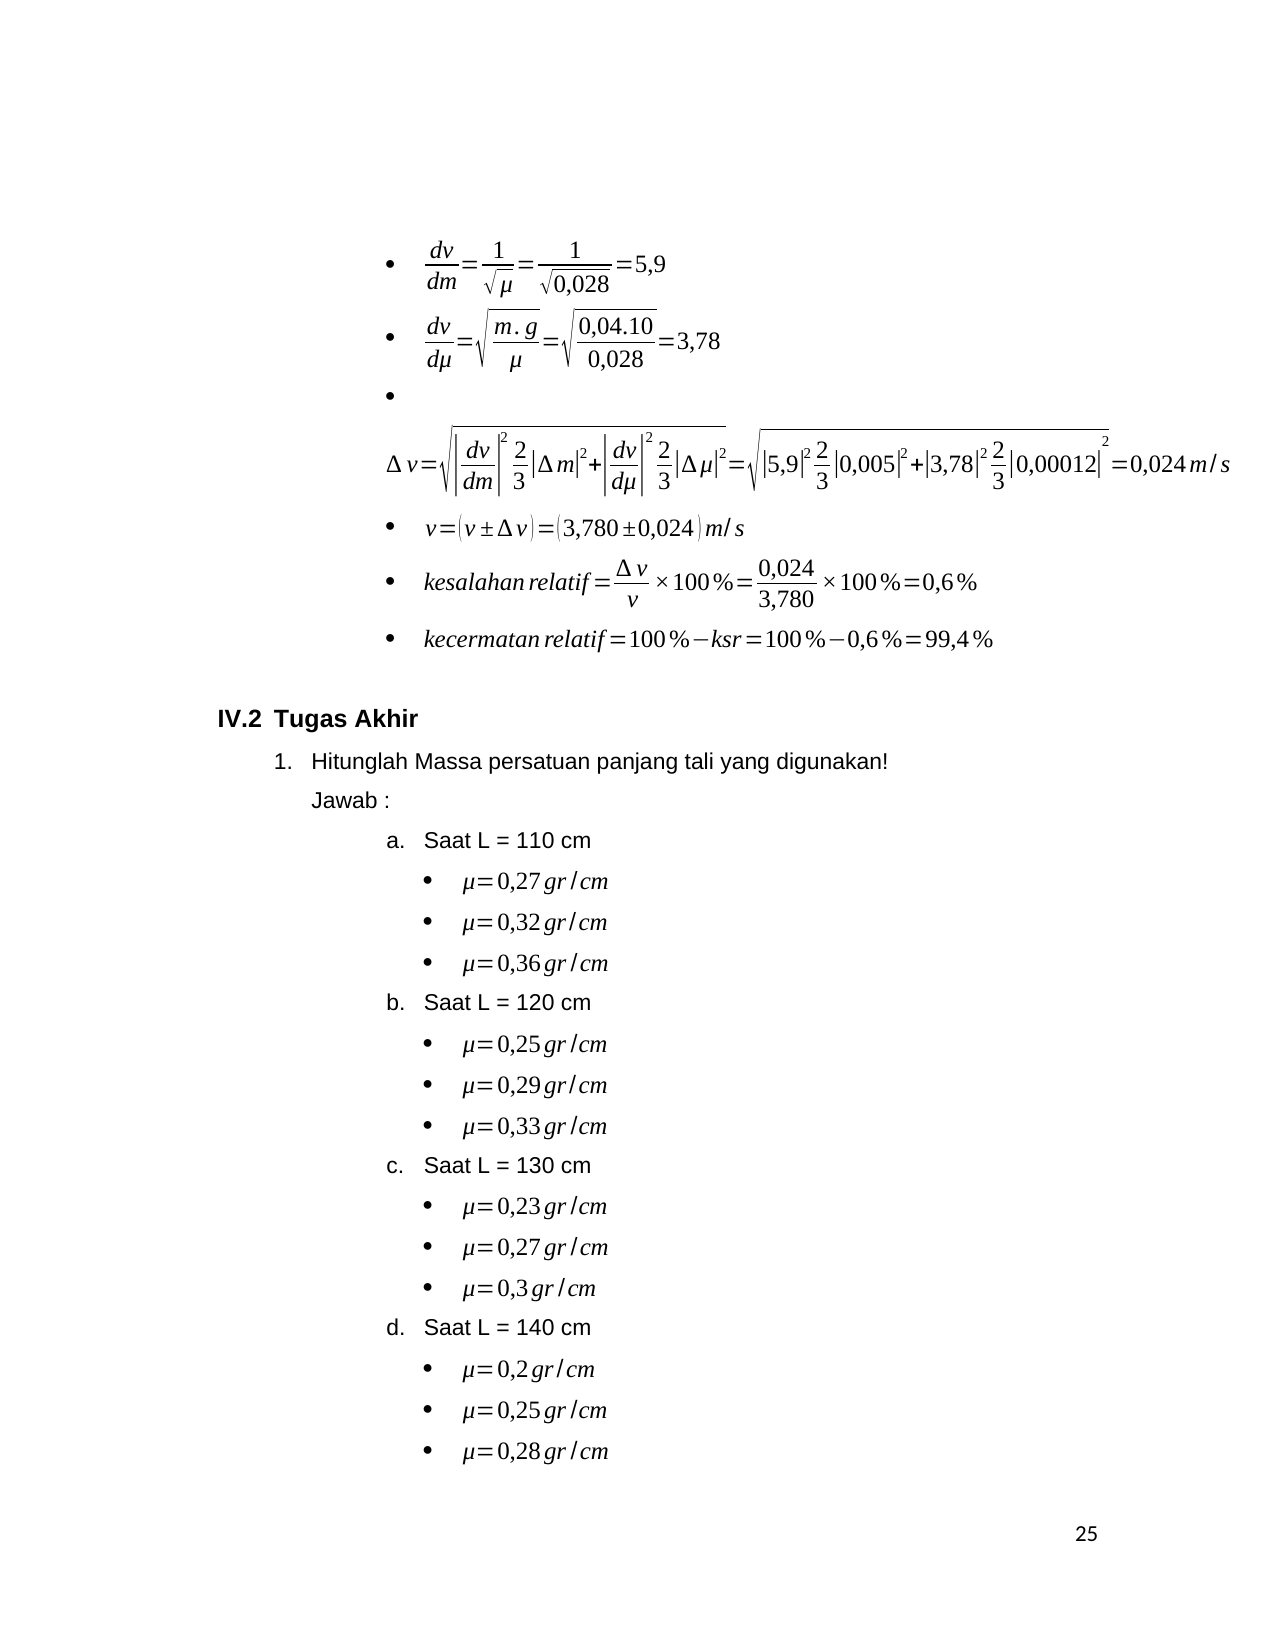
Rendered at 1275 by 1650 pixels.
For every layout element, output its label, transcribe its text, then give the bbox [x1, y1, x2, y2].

list Saat L = 110 cm [386, 827, 1098, 853]
list Tugas Akhir [217, 704, 1098, 733]
list Saat L = 120 cm [386, 989, 1098, 1016]
list Saat L = 140 cm [386, 1314, 1098, 1341]
list Jawab : [311, 787, 1098, 813]
list Hitunglah Massa persatuan panjang tali yang digunakan! [274, 748, 1098, 774]
list Saat L = 130 cm [386, 1152, 1098, 1178]
